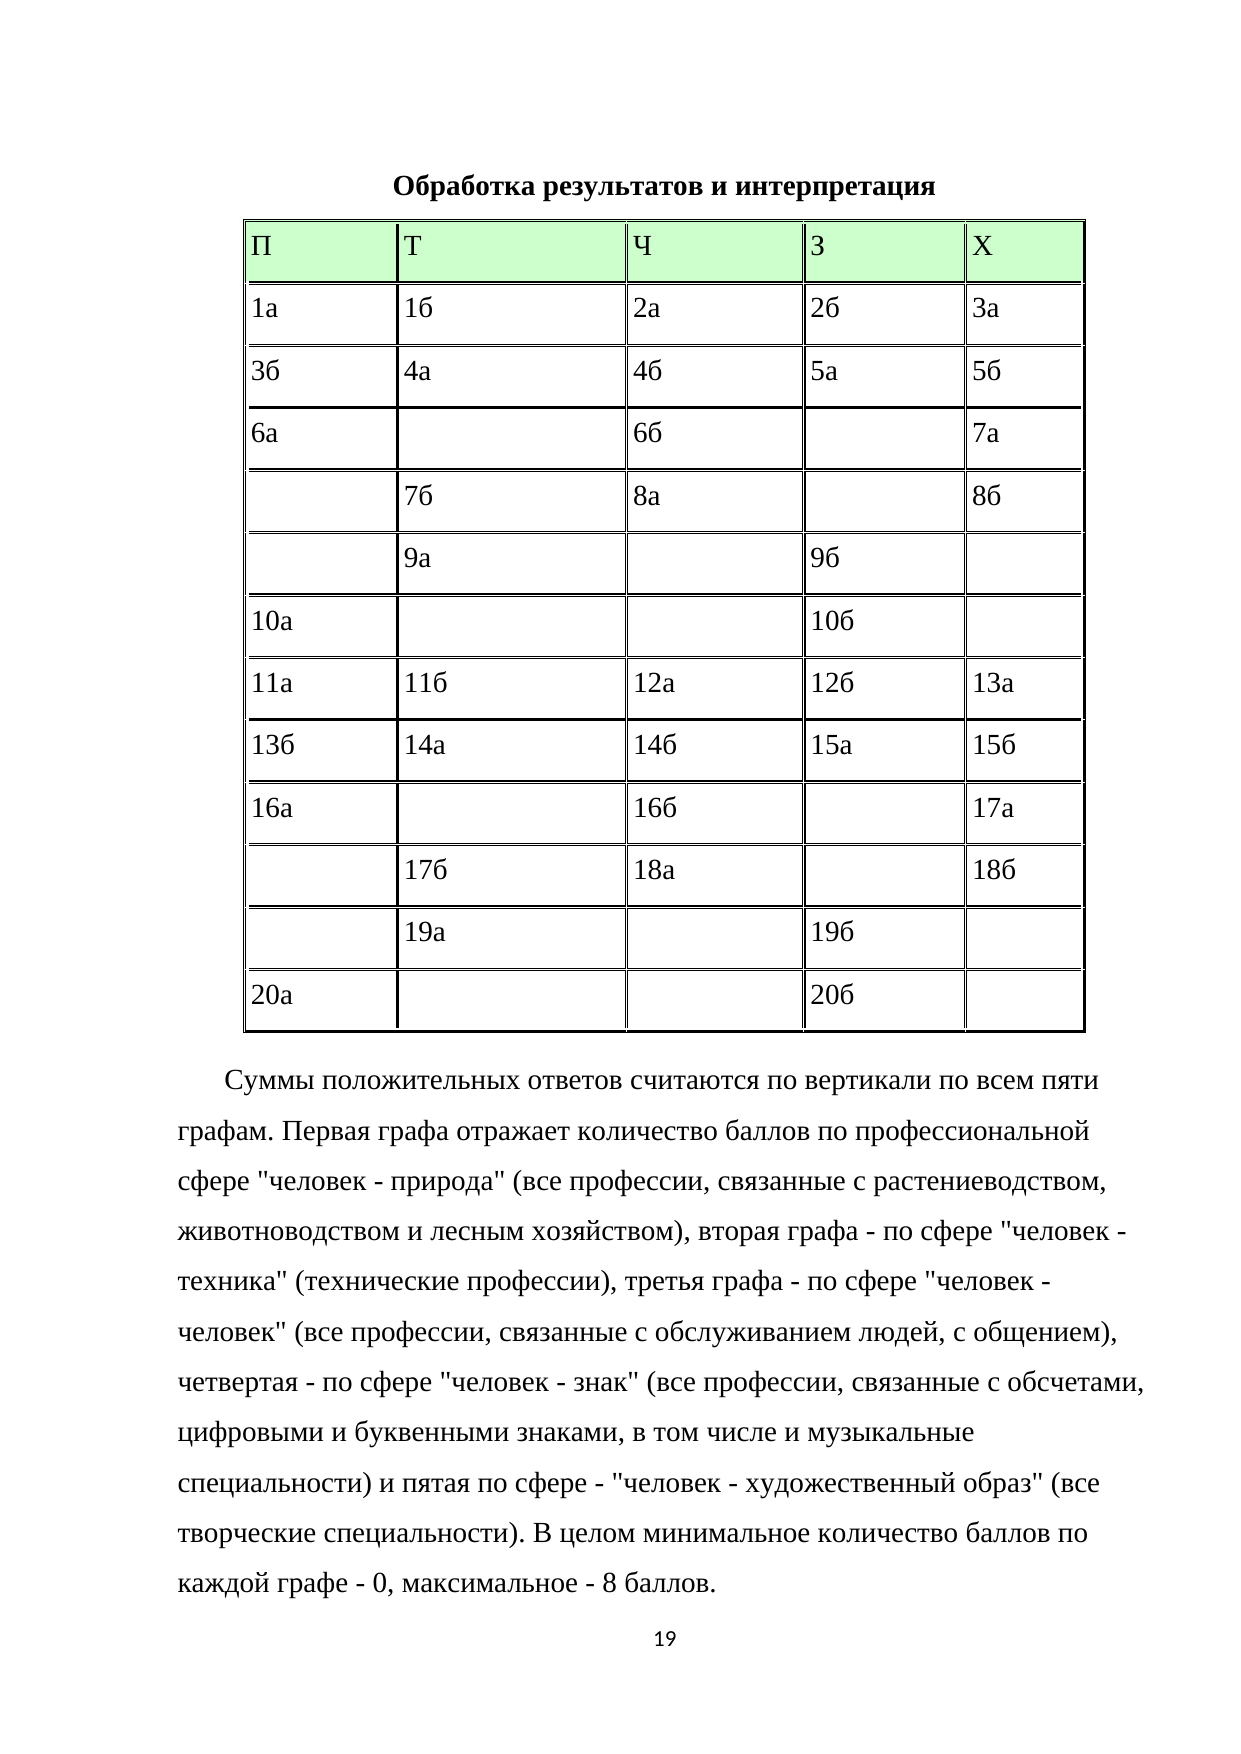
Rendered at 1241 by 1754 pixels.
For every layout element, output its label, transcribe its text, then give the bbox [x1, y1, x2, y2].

table_cell 2а [628, 587, 802, 645]
table_cell 1а [246, 583, 396, 645]
table_cell 9а [399, 836, 625, 895]
table_header З [804, 524, 966, 583]
table_cell 17а [967, 1082, 1084, 1144]
table_cell [628, 836, 802, 895]
text Обработка результатов и интерпретация [177, 470, 1152, 504]
table_cell 20а [246, 1269, 397, 1332]
table_cell 17б [399, 1148, 625, 1207]
table_cell 11а [246, 958, 396, 1020]
table_cell 8б [967, 770, 1084, 833]
table_cell 6а [244, 708, 396, 770]
table_cell 11б [399, 961, 625, 1020]
table_cell 1б [399, 587, 625, 645]
table_cell 6б [628, 711, 802, 770]
table_cell 16б [628, 1086, 802, 1144]
table_cell 8а [628, 774, 802, 833]
table_cell [244, 833, 397, 895]
table_cell 19a [399, 1210, 625, 1269]
table_cell [246, 1145, 396, 1207]
table_cell 5б [967, 645, 1084, 708]
table_cell 12б [806, 961, 964, 1020]
table_cell [397, 1273, 627, 1332]
table_cell [967, 895, 1083, 957]
table_cell 10а [246, 895, 396, 957]
table_cell 15б [966, 1020, 1084, 1082]
table_cell 3а [967, 583, 1084, 645]
table_cell 9б [806, 836, 964, 895]
table_cell [967, 1207, 1083, 1269]
table_cell [399, 711, 625, 770]
table_cell [966, 1269, 1084, 1332]
table_header П [246, 524, 397, 583]
table_cell 4а [399, 649, 625, 708]
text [177, 1364, 1152, 1599]
table_cell [806, 1148, 964, 1207]
table_cell 18б [967, 1145, 1084, 1207]
picture [177, 1375, 225, 1392]
table_cell 3б [246, 645, 396, 708]
table_cell 18а [628, 1148, 802, 1207]
table_cell 5а [806, 649, 964, 708]
table_cell [806, 711, 964, 770]
table_cell 19б [806, 1210, 964, 1269]
table_header Х [966, 524, 1083, 583]
table_cell 14а [399, 1023, 625, 1082]
table_cell 15а [806, 1023, 964, 1082]
table_cell 10б [806, 898, 964, 957]
table_cell [399, 1086, 625, 1144]
table_cell 7б [399, 774, 625, 833]
table_cell [628, 898, 802, 957]
table_cell 20б [804, 1273, 966, 1332]
table_cell 13б [244, 1020, 397, 1082]
table_header Т [397, 524, 627, 583]
table_cell [399, 898, 625, 957]
table_cell 12а [628, 961, 802, 1020]
table_cell [246, 1207, 396, 1269]
table_cell 13а [967, 958, 1084, 1020]
table_header Ч [627, 522, 804, 583]
table_cell 7а [967, 708, 1084, 770]
table_cell [966, 833, 1084, 895]
table_cell 16а [246, 1082, 396, 1144]
table_cell [806, 1086, 964, 1144]
table_cell 4б [628, 649, 802, 708]
table_cell [246, 770, 396, 833]
table_cell 2б [806, 587, 964, 645]
table_cell [628, 1210, 802, 1269]
table_cell [806, 774, 964, 833]
table_cell [627, 1269, 804, 1332]
table_cell 14б [628, 1023, 802, 1082]
